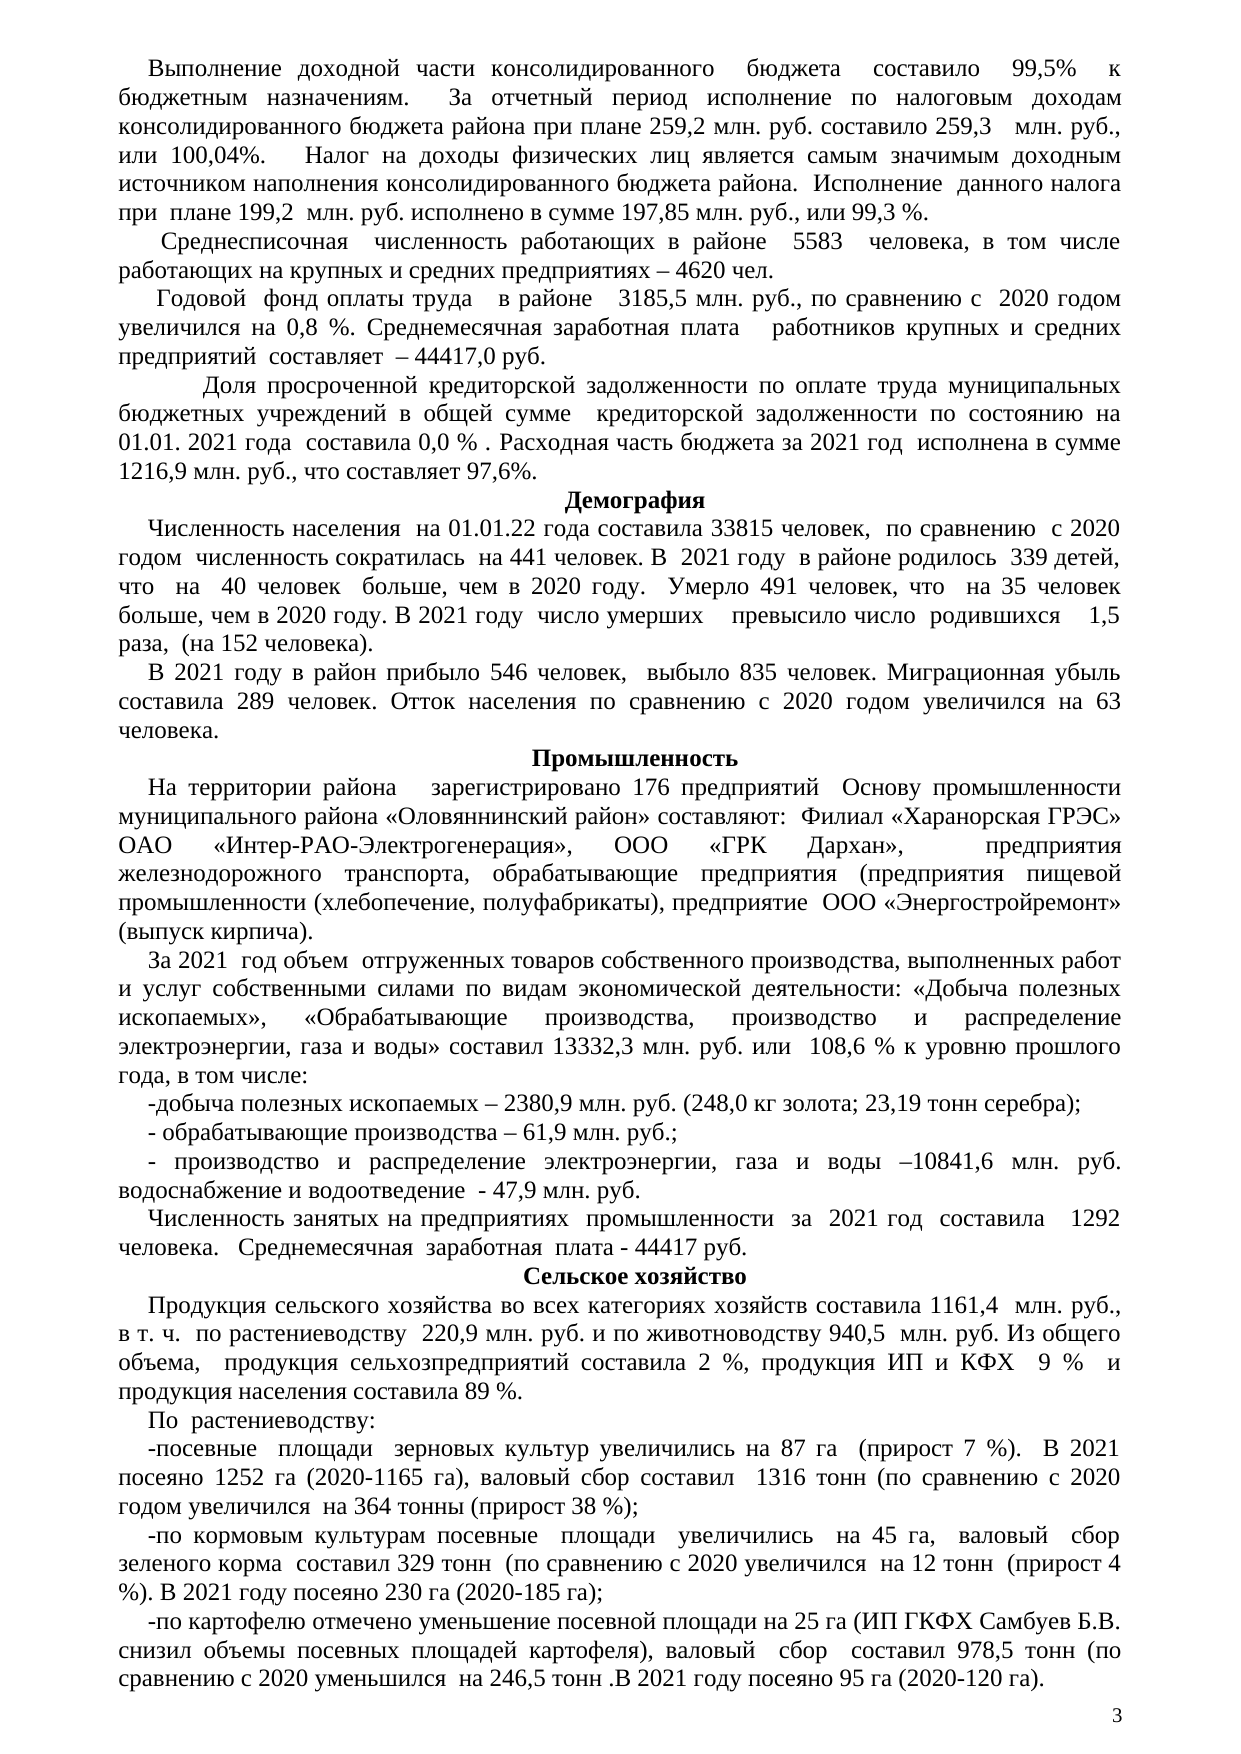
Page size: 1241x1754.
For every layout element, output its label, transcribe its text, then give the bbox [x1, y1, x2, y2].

text По растениеводству: [118, 1405, 1122, 1433]
text Выполнение доходной части консолидированного бюджета составило 99,5% к бюджетным назначениям. За отчетный период исполнение по налоговым доходам консолидированного бюджета района при плане 259,2 млн. руб. составило 259,3 млн. руб., или 100,04%. Налог на доходы физических лиц является самым значимым доходным источником наполнения консолидированного бюджета района. Исполнение данного налога при плане 199,2 млн. руб. исполнено в сумме 197,85 млн. руб., или 99,3 %. [118, 82, 1122, 226]
text Выполнение доходной части консолидированного бюджета составило 99,5% к бюджетным назначениям. За отчетный период исполнение по налоговым доходам консолидированного бюджета района при плане 259,2 млн. руб. составило 259,3 млн. руб., или 100,04%. Налог на доходы физических лиц является самым значимым доходным источником наполнения консолидированного бюджета района. Исполнение данного налога при плане 199,2 млн. руб. исполнено в сумме 197,85 млн. руб., или 99,3 %. [118, 53, 1122, 82]
text -добыча полезных ископаемых – 2380,9 млн. руб. (248,0 кг золота; 23,19 тонн серебра); [118, 1088, 1122, 1117]
text Численность населения на 01.01.22 года составила 33815 человек, по сравнению с 2020 годом численность сократилась на 441 человек. В 2021 году в районе родилось 339 детей, что на 40 человек больше, чем в 2020 году. Умерло 491 человек, что на 35 человек больше, чем в 2020 году. В 2021 году число умерших превысило число родившихся 1,5 раза, (на 152 человека). [118, 513, 1122, 657]
text В 2021 году в район прибыло 546 человек, выбыло 835 человек. Миграционная убыль составила 289 человек. Отток населения по сравнению с 2020 годом увеличился на 63 человека. [118, 657, 1122, 743]
text На территории района зарегистрировано 176 предприятий Основу промышленности муниципального района «Оловяннинский район» составляют: Филиал «Харанорская ГРЭС» ОАО «Интер-РАО-Электрогенерация», ООО «ГРК Дархан», предприятия железнодорожного транспорта, обрабатывающие предприятия (предприятия пищевой промышленности (хлебопечение, полуфабрикаты), предприятие ООО «Энергостройремонт» (выпуск кирпича). [118, 772, 1122, 945]
text Доля просроченной кредиторской задолженности по оплате труда муниципальных бюджетных учреждений в общей сумме кредиторской задолженности по состоянию на 01.01. 2021 года составила 0,0 % . Расходная часть бюджета за 2021 год исполнена в сумме 1216,9 млн. руб., что составляет 97,6%. [118, 370, 1122, 399]
text Демография [118, 485, 1122, 513]
text -посевные площади зерновых культур увеличились на 87 га (прирост 7 %). В 2021 посеяно 1252 га (2020-1165 га), валовый сбор составил 1316 тонн (по сравнению с 2020 годом увеличился на 364 тонны (прирост 38 %); [118, 1433, 1122, 1520]
text - обрабатывающие производства – 61,9 млн. руб.; [118, 1117, 1122, 1146]
text Сельское хозяйство [118, 1261, 1122, 1290]
text Годовой фонд оплаты труда в районе 3185,5 млн. руб., по сравнению с 2020 годом увеличился на 0,8 %. Среднемесячная заработная плата работников крупных и средних предприятий составляет – 44417,0 руб. [118, 283, 1122, 370]
text Доля просроченной кредиторской задолженности по оплате труда муниципальных бюджетных учреждений в общей сумме кредиторской задолженности по состоянию на 01.01. 2021 года составила 0,0 % . Расходная часть бюджета за 2021 год исполнена в сумме 1216,9 млн. руб., что составляет 97,6%. [118, 427, 1122, 485]
text Продукция сельского хозяйства во всех категориях хозяйств составила 1161,4 млн. руб., в т. ч. по растениеводству 220,9 млн. руб. и по животноводству 940,5 млн. руб. Из общего объема, продукция сельхозпредприятий составила 2 %, продукция ИП и КФХ 9 % и продукция населения составила 89 %. [118, 1290, 1122, 1405]
text -по кормовым культурам посевные площади увеличились на 45 га, валовый сбор зеленого корма составил 329 тонн (по сравнению с 2020 увеличился на 12 тонн (прирост 4 %). В 2021 году посеяно 230 га (2020-185 га); [118, 1520, 1122, 1606]
text - производство и распределение электроэнергии, газа и воды –10841,6 млн. руб. водоснабжение и водоотведение - 47,9 млн. руб. [118, 1146, 1122, 1203]
text -по картофелю отмечено уменьшение посевной площади на 25 га (ИП ГКФХ Самбуев Б.В. снизил объемы посевных площадей картофеля), валовый сбор составил 978,5 тонн (по сравнению с 2020 уменьшился на 246,5 тонн .В 2021 году посеяно 95 га (2020-120 га). [118, 1606, 1122, 1692]
text За 2021 год объем отгруженных товаров собственного производства, выполненных работ и услуг собственными силами по видам экономической деятельности: «Добыча полезных ископаемых», «Обрабатывающие производства, производство и распределение электроэнергии, газа и воды» составил 13332,3 млн. руб. или 108,6 % к уровню прошлого года, в том числе: [118, 945, 1122, 1088]
text Численность занятых на предприятиях промышленности за 2021 год составила 1292 человека. Среднемесячная заработная плата - 44417 руб. [118, 1203, 1122, 1261]
text Промышленность [118, 743, 1122, 772]
text Среднесписочная численность работающих в районе 5583 человека, в том числе работающих на крупных и средних предприятиях – 4620 чел. [118, 226, 1122, 283]
